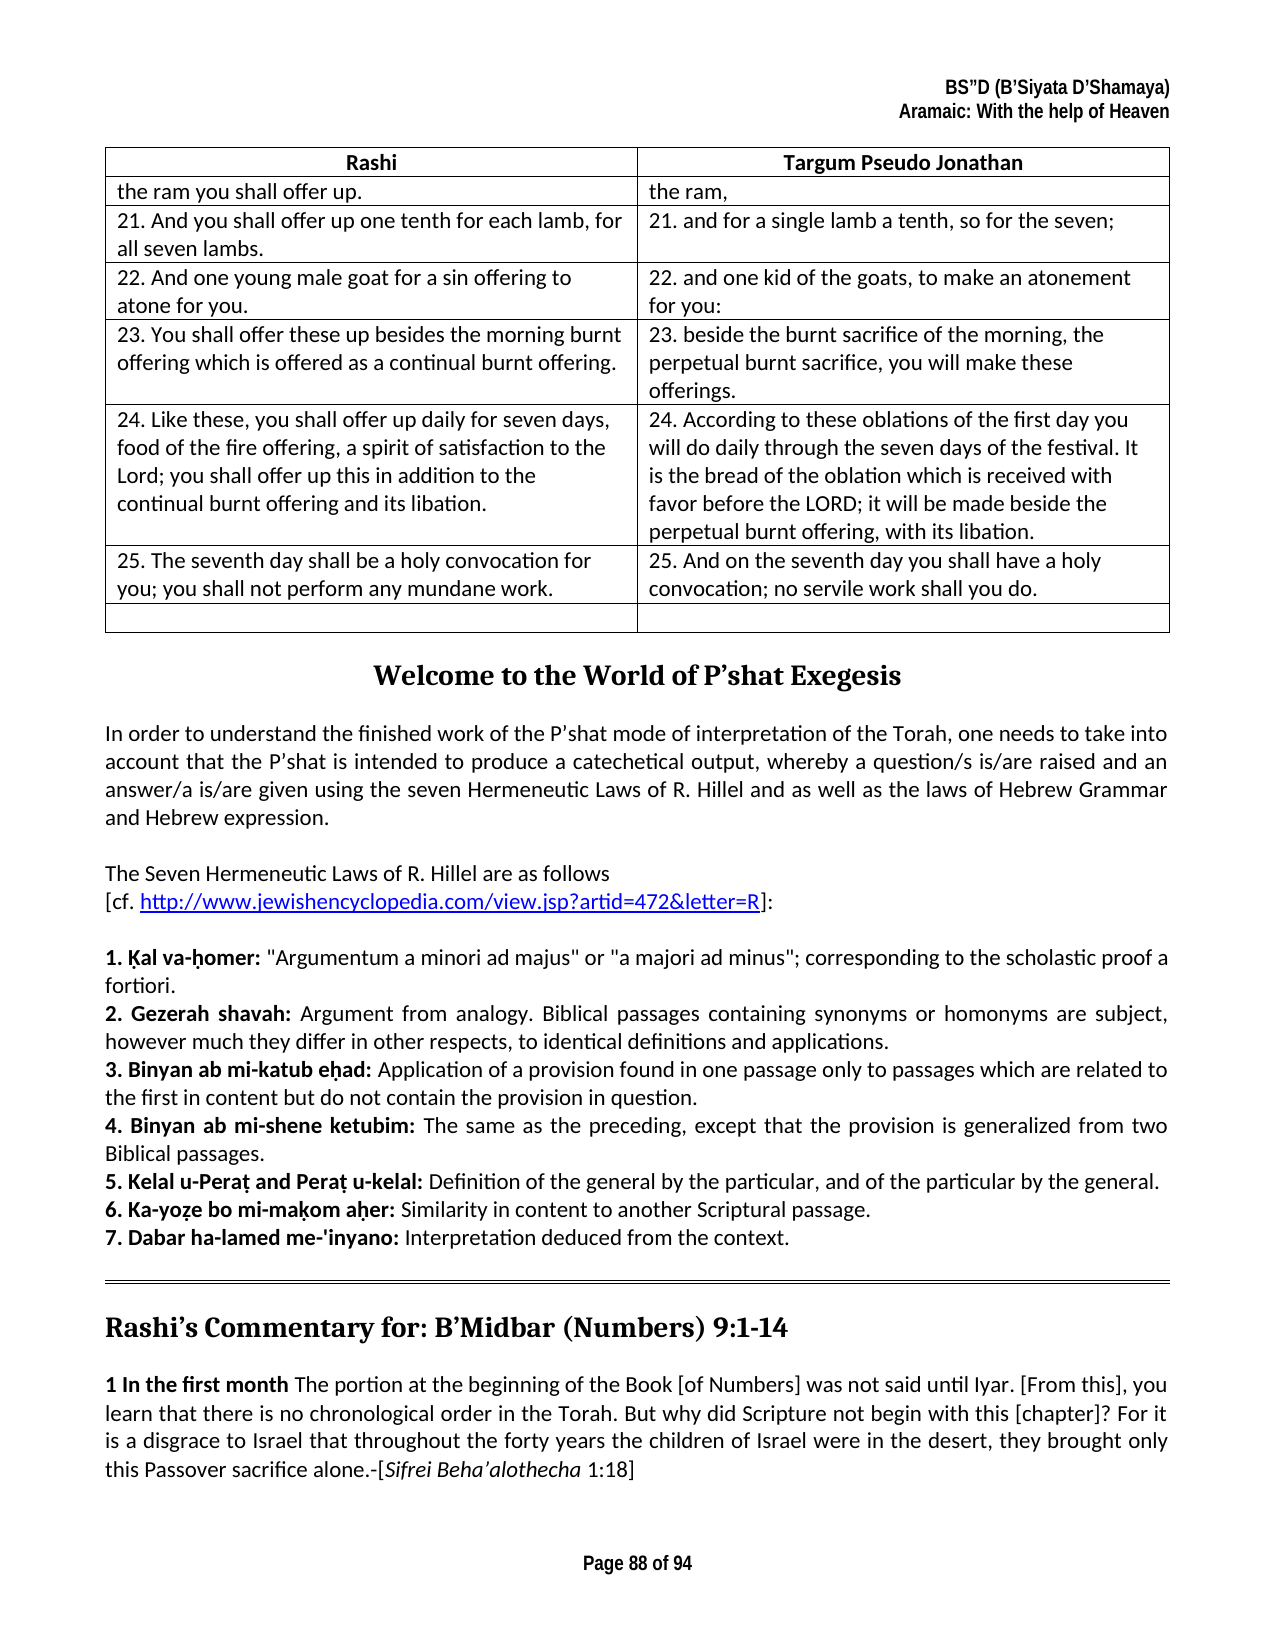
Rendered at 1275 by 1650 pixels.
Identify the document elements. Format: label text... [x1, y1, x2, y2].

table_cell [106, 604, 637, 632]
table_cell 23. You shall offer these up besides the morning burnt offering which is offered as a continual burnt offering. [106, 320, 637, 404]
text In order to understand the finished work of the P’shat mode of interpretation of the Torah, one needs to take into account that the P’shat is intended to produce a catechetical output, whereby a question/s is/are raised and an answer/a is/are given using the seven Hermeneutic Laws of R. Hillel and as well as the laws of Hebrew Grammar and Hebrew expression. [105, 719, 1170, 831]
table_cell 22. and one kid of the goats, to make an atonement for you: [638, 263, 1169, 319]
table_cell 25. The seventh day shall be a holy convocation for you; you shall not perform any mundane work. [106, 546, 637, 602]
table_cell 22. And one young male goat for a sin offering to atone for you. [106, 263, 637, 319]
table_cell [106, 177, 637, 205]
table_cell 23. beside the burnt sacrifice of the morning, the perpetual burnt sacrifice, you will make these offerings. [638, 320, 1169, 404]
table_header Targum Pseudo Jonathan [638, 148, 1169, 176]
table_cell 25. And on the seventh day you shall have a holy convocation; no servile work shall you do. [638, 546, 1169, 602]
text 2. Gezerah shavah: Argument from analogy. Biblical passages containing synonyms or homonyms are subject, however much they differ in other respects, to identical definitions and applications. [105, 999, 1170, 1055]
table_header Rashi [106, 148, 637, 176]
text 1 In the first month The portion at the beginning of the Book [of Numbers] was not said until Iyar. [From this], you learn that there is no chronological order in the Torah. But why did Scripture not begin with this [chapter]? For it is a disgrace to Israel that throughout the forty years the children of Israel were in the desert, they brought only this Passover sacrifice alone.-[Sifrei Beha’alothecha 1:18] [105, 1371, 1170, 1483]
text 5. Kelal u-Peraṭ and Peraṭ u-kelal: Definition of the general by the particular, and of the particular by the general. [105, 1167, 1170, 1195]
text 3. Binyan ab mi-katub eḥad: Application of a provision found in one passage only to passages which are related to the first in content but do not contain the provision in question. [105, 1055, 1170, 1111]
table_cell [638, 604, 1169, 632]
table_cell 24. Like these, you shall offer up daily for seven days, food of the fire offering, a spirit of satisfaction to the Lord; you shall offer up this in addition to the continual burnt offering and its libation. [106, 405, 637, 545]
text The Seven Hermeneutic Laws of R. Hillel are as follows [105, 859, 1170, 887]
text Rashi’s Commentary for: ‎B’Midbar (Numbers) 9:1-14 [105, 1311, 1170, 1344]
text 1. Ḳal va-ḥomer: "Argumentum a minori ad majus" or "a majori ad minus"; corresponding to the scholastic proof a fortiori. [105, 943, 1170, 999]
text 6. Ka-yoẓe bo mi-maḳom aḥer: Similarity in content to another Scriptural passage. [105, 1195, 1170, 1223]
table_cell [638, 177, 1169, 205]
text [cf. http://www.jewishencyclopedia.com/view.jsp?artid=472&letter=R]: [105, 887, 1170, 915]
text 7. Dabar ha-lamed me-'inyano: Interpretation deduced from the context. [105, 1223, 1170, 1251]
table_cell 24. According to these oblations of the first day you will do daily through the seven days of the festival. It is the bread of the oblation which is received with favor before the LORD; it will be made beside the perpetual burnt offering, with its libation. [638, 405, 1169, 545]
table_cell 21. and for a single lamb a tenth, so for the seven; [638, 206, 1169, 262]
text Welcome to the World of P’shat Exegesis [105, 659, 1170, 692]
table_cell 21. And you shall offer up one tenth for each lamb, for all seven lambs. [106, 206, 637, 262]
text 4. Binyan ab mi-shene ketubim: The same as the preceding, except that the provision is generalized from two Biblical passages. [105, 1111, 1170, 1167]
